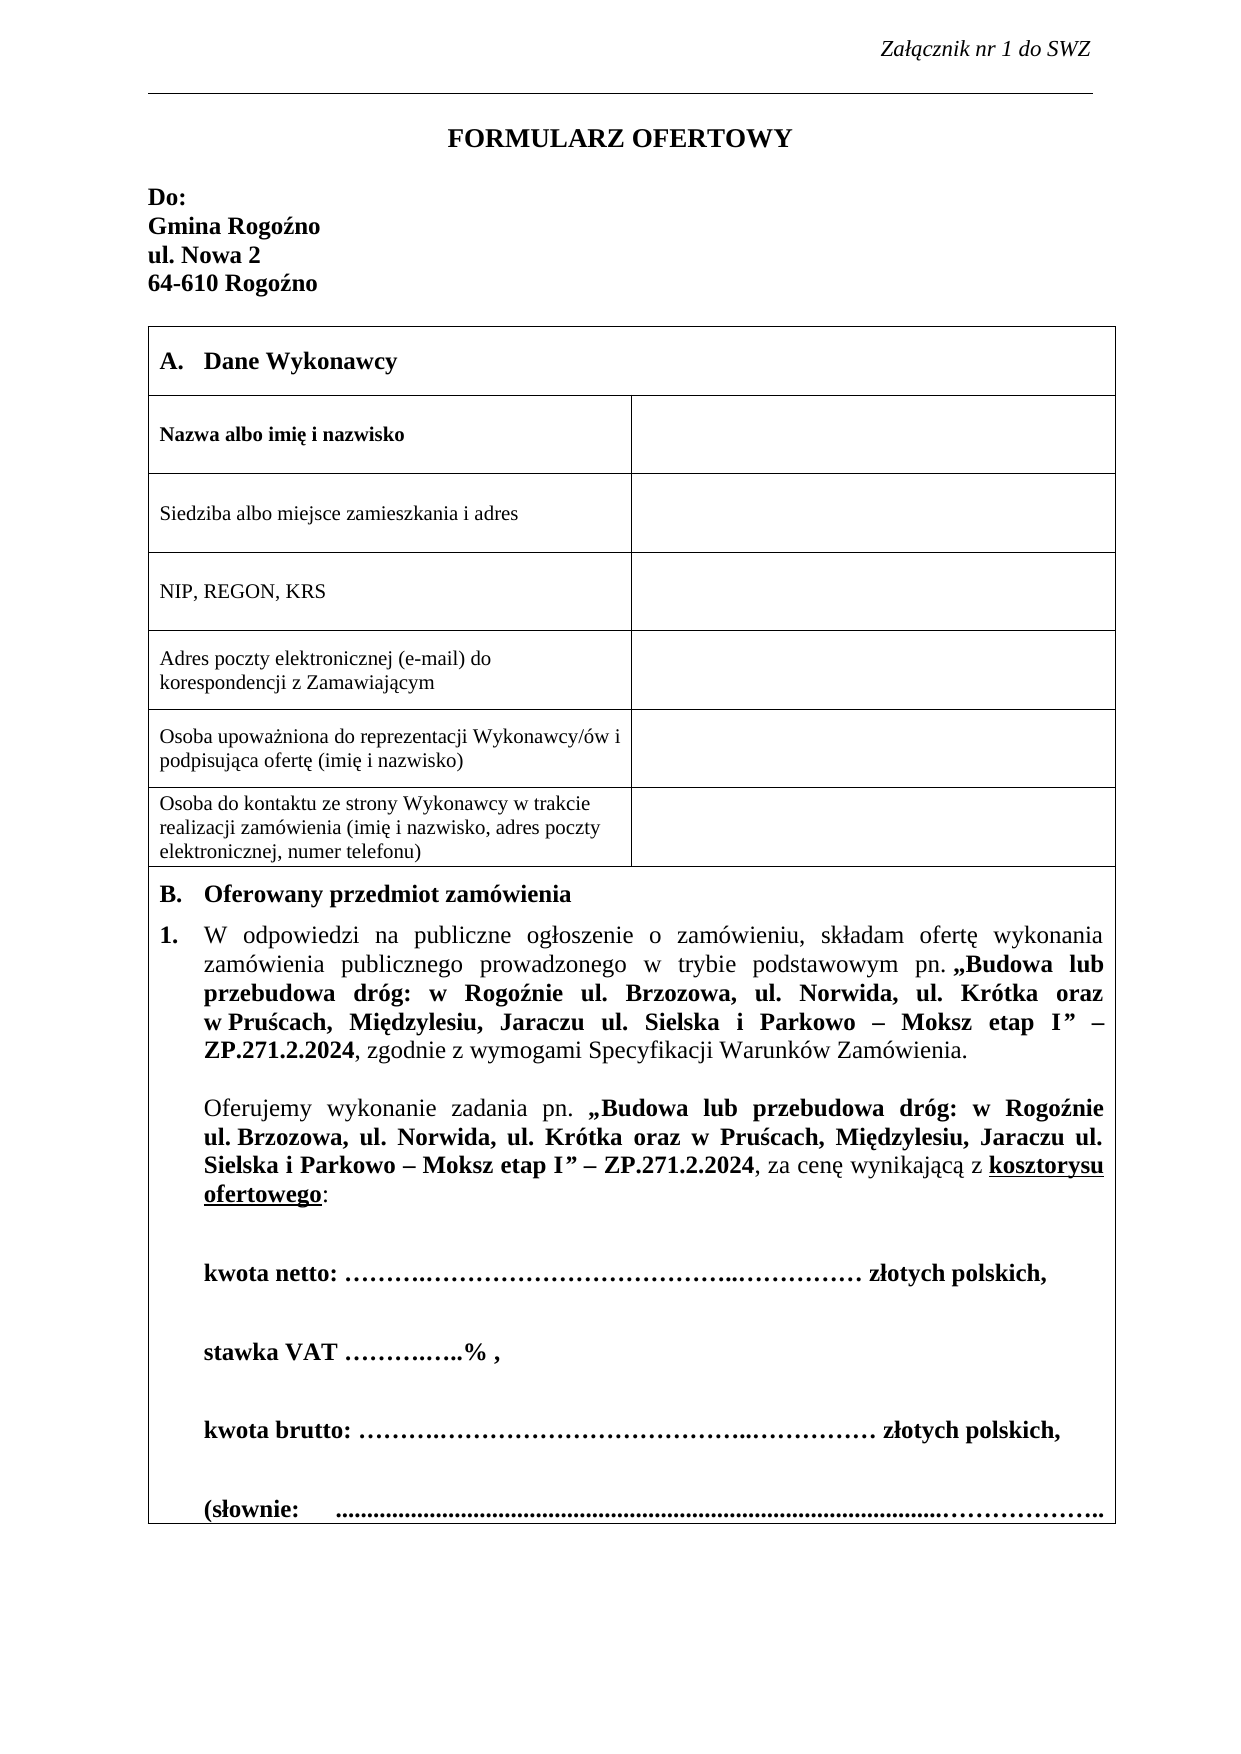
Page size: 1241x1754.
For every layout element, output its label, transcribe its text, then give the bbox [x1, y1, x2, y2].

table_cell [632, 396, 1115, 473]
table_cell Siedziba albo miejsce zamieszkania i adres [149, 474, 631, 552]
table_cell [632, 553, 1115, 630]
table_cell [149, 867, 1115, 1523]
text Do: [148, 182, 1093, 211]
text ul. Nowa 2 [148, 240, 1093, 268]
subtitle FORMULARZ OFERTOWY [148, 122, 1093, 153]
table_cell [632, 788, 1115, 866]
table_cell [632, 474, 1115, 552]
table_cell Osoba do kontaktu ze strony Wykonawcy w trakcie realizacji zamówienia (imię i nazwisko, adres poczty elektronicznej, numer telefonu) [149, 788, 631, 866]
text 64-610 Rogoźno [148, 268, 1093, 297]
table_cell Adres poczty elektronicznej (e-mail) do korespondencji z Zamawiającym [149, 631, 631, 709]
text Gmina Rogoźno [148, 211, 1093, 240]
table_cell NIP, REGON, KRS [149, 553, 631, 630]
table_cell Nazwa albo imię i nazwisko [149, 396, 631, 473]
table_cell Osoba upoważniona do reprezentacji Wykonawcy/ów i podpisująca ofertę (imię i nazwisko) [149, 710, 631, 787]
table_header Dane Wykonawcy [149, 327, 1115, 394]
table_cell [632, 631, 1115, 709]
table_cell [632, 710, 1115, 787]
